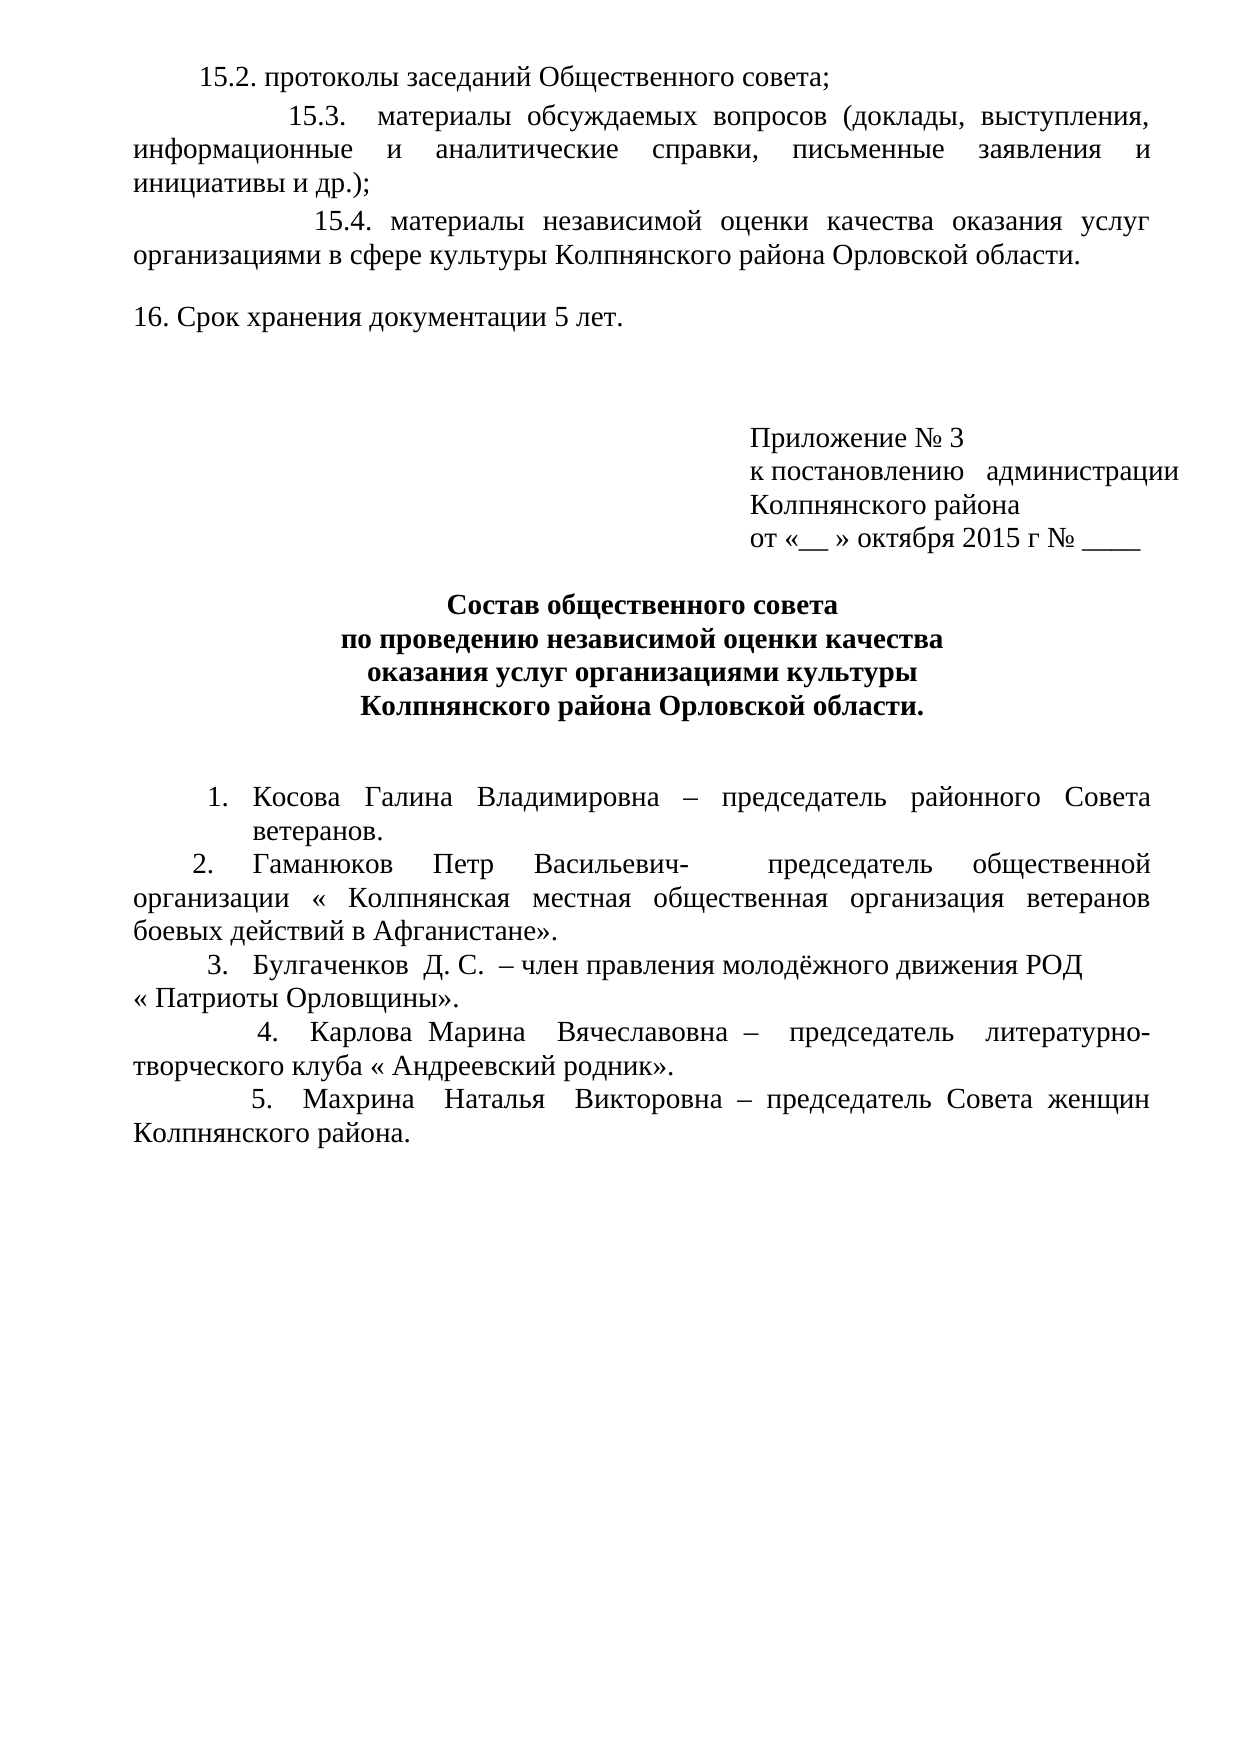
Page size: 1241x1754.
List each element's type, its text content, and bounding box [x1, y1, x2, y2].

text Состав общественного совета [133, 587, 1152, 621]
list Косова Галина Владимировна – председатель районного Совета ветеранов. [207, 779, 1152, 846]
text 15.3. материалы обсуждаемых вопросов (доклады, выступления, информационные и аналитические справки, письменные заявления и инициативы и др.); [133, 98, 1152, 198]
list Гаманюков Петр Васильевич- председатель общественной организации « Колпнянская местная общественная организация ветеранов боевых действий в Афганистане». [133, 846, 1152, 947]
text 16. Срок хранения документации 5 лет. [133, 299, 1152, 333]
text оказания услуг организациями культуры [133, 654, 1152, 688]
text 15.2. протоколы заседаний Общественного совета; [133, 59, 1152, 93]
text 5. Махрина Наталья Викторовна – председатель Совета женщин Колпнянского района. [133, 1081, 1152, 1148]
text 15.4. материалы независимой оценки качества оказания услуг организациями в сфере культуры Колпнянского района Орловской области. [133, 203, 1152, 270]
table_header Приложение № 3 к постановлению администрации Колпнянского района от «__ » октября 2015 г № ____ [738, 420, 1196, 554]
text 4. Карлова Марина Вячеславовна – председатель литературно-творческого клуба « Андреевский родник». [133, 1014, 1152, 1081]
text « Патриоты Орловщины». [133, 981, 1152, 1014]
list Булгаченков Д. С. – член правления молодёжного движения РОД [207, 947, 1152, 981]
text Колпнянского района Орловской области. [133, 688, 1152, 722]
text по проведению независимой оценки качества [133, 621, 1152, 654]
